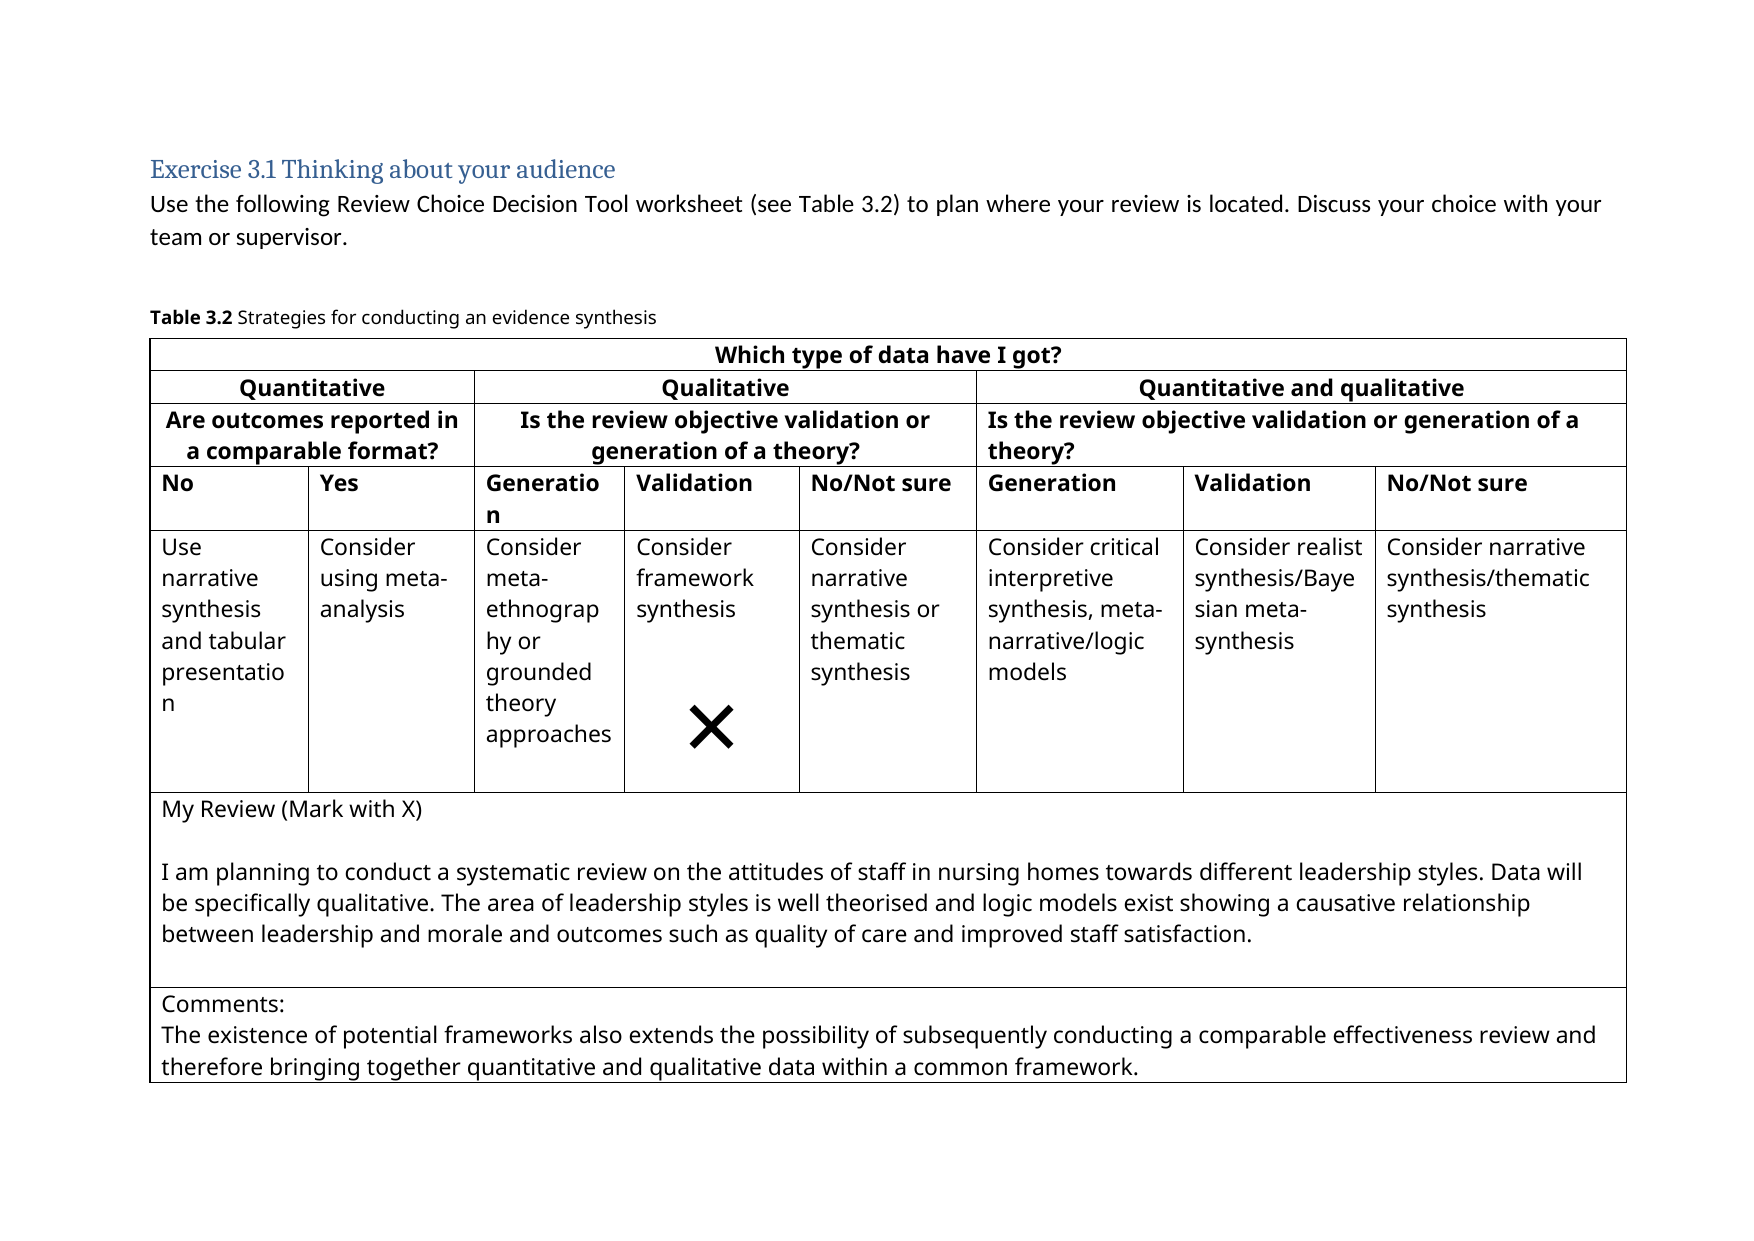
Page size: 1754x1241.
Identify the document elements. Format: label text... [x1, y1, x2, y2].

table_header Which type of data have I got? [151, 339, 1626, 370]
text Table 3.2 Strategies for conducting an evidence synthesis [150, 304, 1604, 330]
table_cell Consider critical interpretive synthesis, meta-narrative/logic models [977, 531, 1183, 792]
subtitle Exercise 3.1 Thinking about your audience [150, 154, 1604, 185]
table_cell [151, 988, 1626, 1082]
table_cell Generation [977, 467, 1183, 530]
table_cell No/Not sure [1376, 467, 1626, 530]
table_cell Yes [309, 467, 474, 530]
table_cell Qualitative [475, 371, 976, 403]
table_cell Consider using meta-analysis [309, 531, 474, 792]
table_cell No/Not sure [800, 467, 976, 530]
table_cell Consider realist synthesis/Bayesian meta-synthesis [1184, 531, 1375, 792]
table_cell No [151, 467, 308, 530]
table_cell Quantitative and qualitative [977, 371, 1626, 403]
table_cell Validation [625, 467, 799, 530]
table_cell Is the review objective validation or generation of a theory? [475, 404, 976, 466]
table_cell Use narrative synthesis and tabular presentation [151, 531, 308, 792]
table_cell Consider framework synthesis × [625, 531, 799, 792]
table_cell Quantitative [151, 371, 474, 403]
table_cell Generation [475, 467, 624, 530]
table_cell Are outcomes reported in a comparable format? [151, 404, 474, 466]
table_cell My Review (Mark with X) I am planning to conduct a systematic review on the attitudes of staff in nursing homes towards different leadership styles. Data will be specifically qualitative. The area of leadership styles is well theorised and logic models exist showing a causative relationship between leadership and morale and outcomes such as quality of care and improved staff satisfaction. [151, 793, 1626, 987]
table_cell Validation [1184, 467, 1375, 530]
table_cell Consider narrative synthesis or thematic synthesis [800, 531, 976, 792]
text Use the following Review Choice Decision Tool worksheet (see Table 3.2) to plan where your review is located. Discuss your choice with your team or supervisor. [150, 188, 1604, 251]
table_cell Consider meta-ethnography or grounded theory approaches [475, 531, 624, 792]
table_cell Consider narrative synthesis/thematic synthesis [1376, 531, 1626, 792]
table_cell Is the review objective validation or generation of a theory? [977, 404, 1626, 466]
